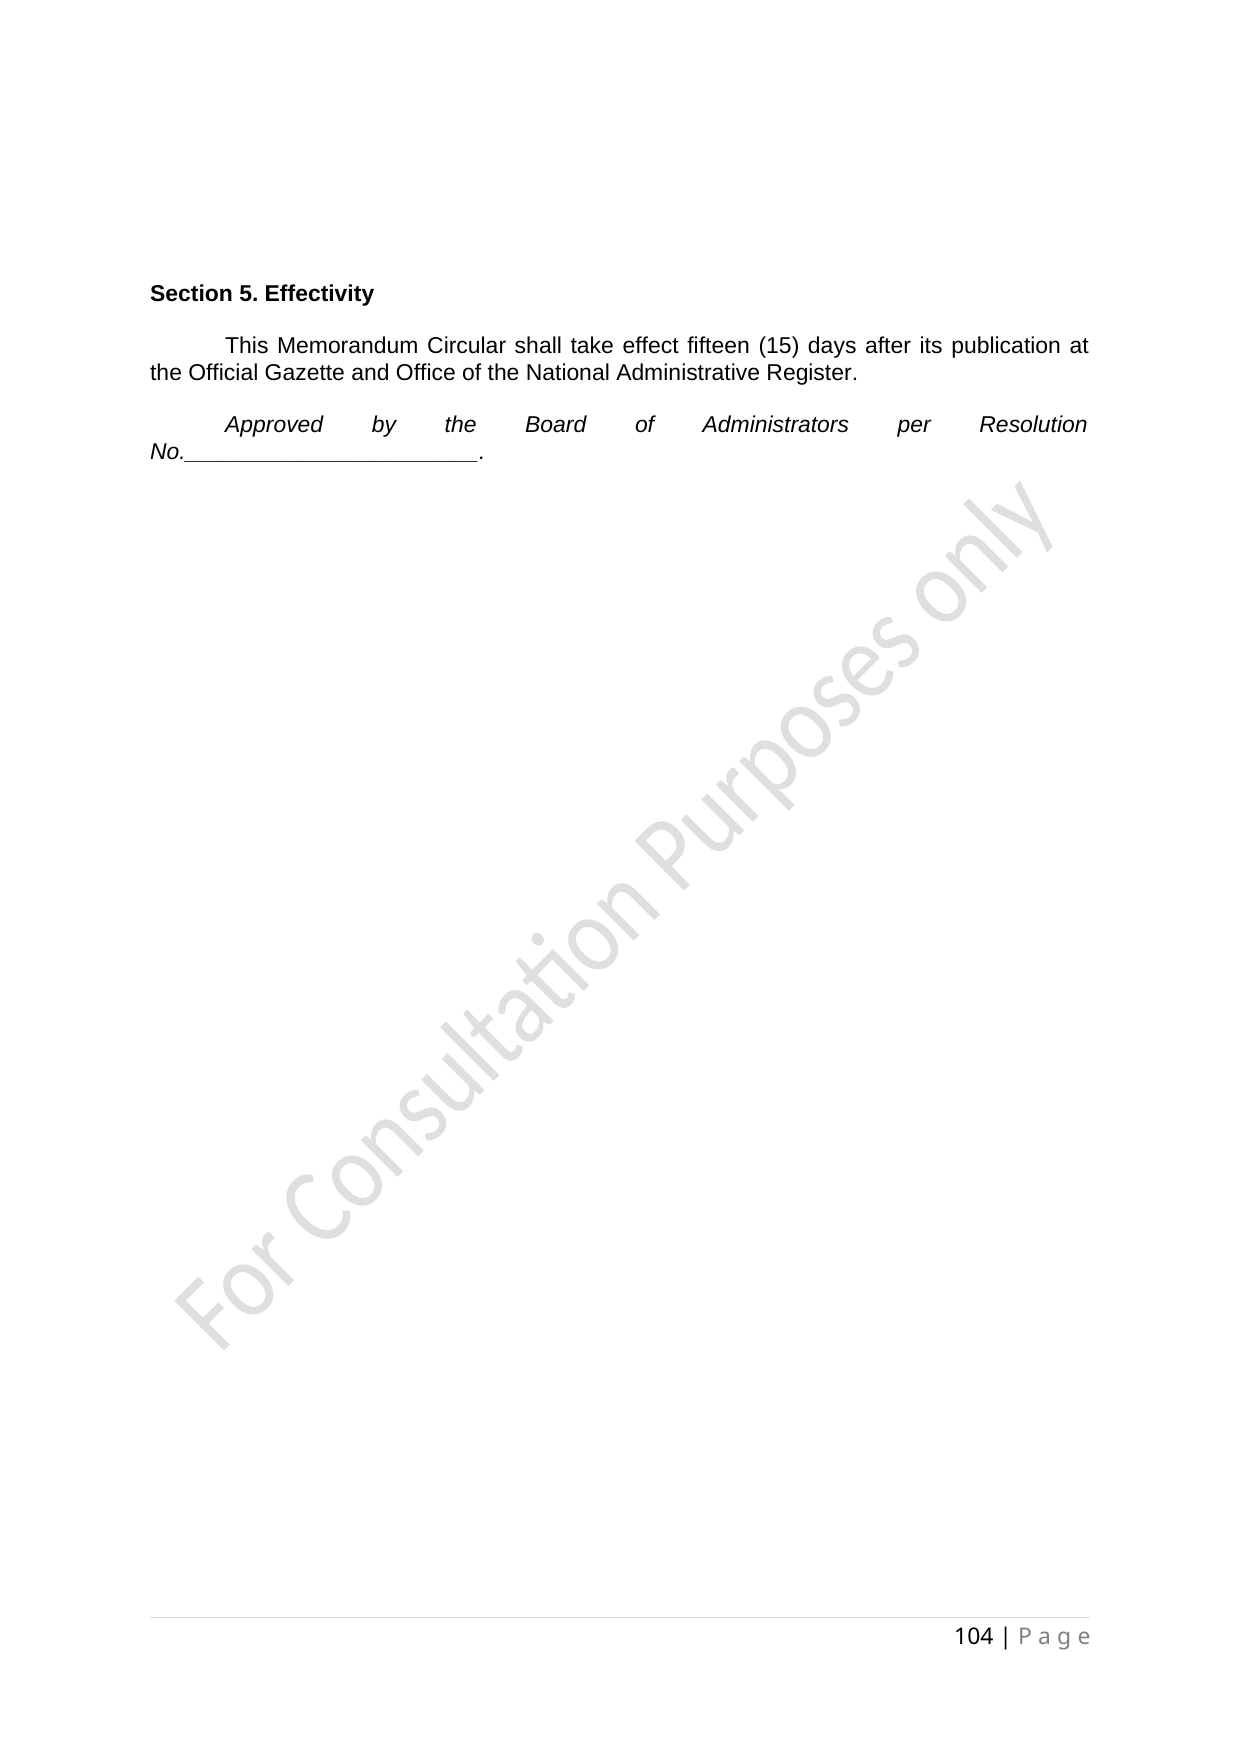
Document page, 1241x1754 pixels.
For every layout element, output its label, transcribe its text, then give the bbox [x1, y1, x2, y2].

text This Memorandum Circular shall take effect fifteen (15) days after its publication at the Official Gazette and Office of the National Administrative Register. [150, 332, 1090, 385]
text Approved by the Board of Administrators per Resolution No._______________________. [150, 411, 1090, 464]
text Section 5. Effectivity [150, 279, 1090, 306]
